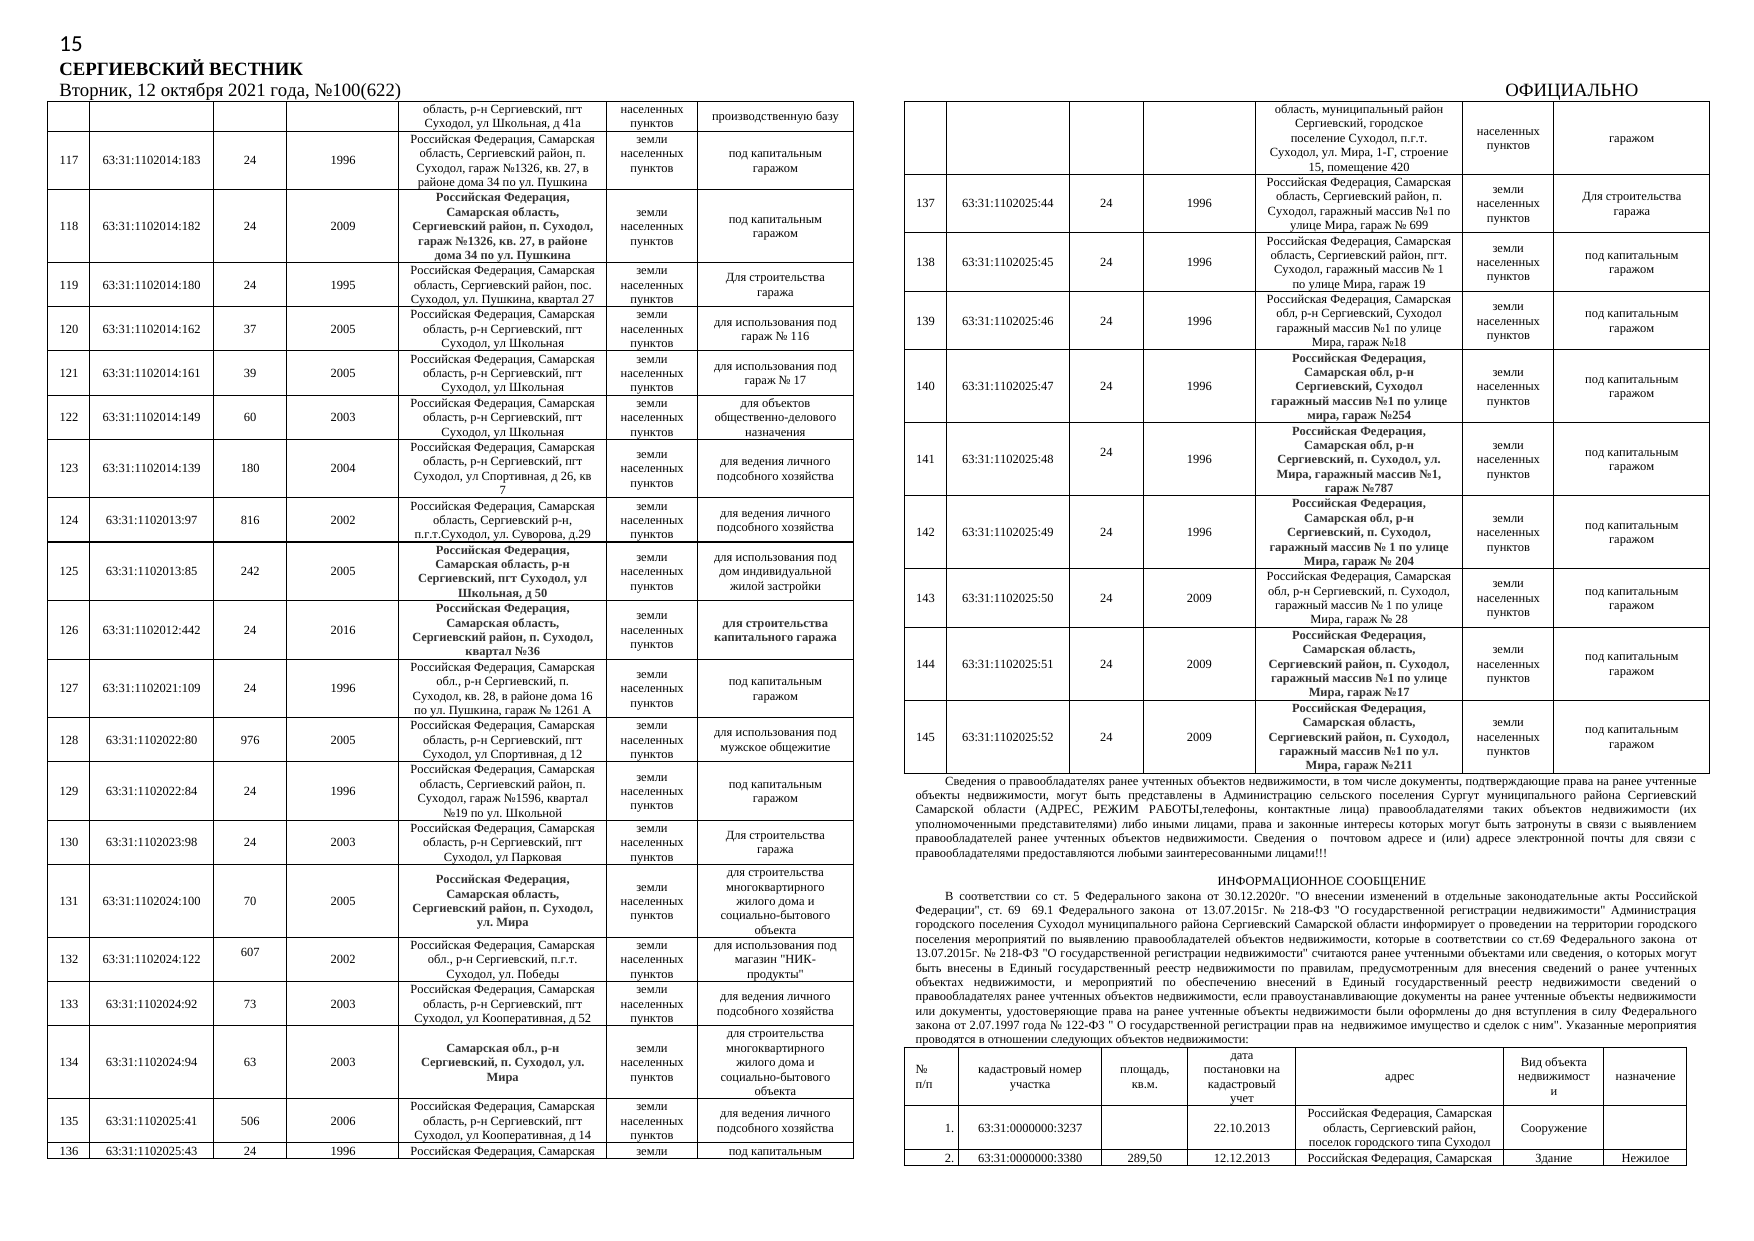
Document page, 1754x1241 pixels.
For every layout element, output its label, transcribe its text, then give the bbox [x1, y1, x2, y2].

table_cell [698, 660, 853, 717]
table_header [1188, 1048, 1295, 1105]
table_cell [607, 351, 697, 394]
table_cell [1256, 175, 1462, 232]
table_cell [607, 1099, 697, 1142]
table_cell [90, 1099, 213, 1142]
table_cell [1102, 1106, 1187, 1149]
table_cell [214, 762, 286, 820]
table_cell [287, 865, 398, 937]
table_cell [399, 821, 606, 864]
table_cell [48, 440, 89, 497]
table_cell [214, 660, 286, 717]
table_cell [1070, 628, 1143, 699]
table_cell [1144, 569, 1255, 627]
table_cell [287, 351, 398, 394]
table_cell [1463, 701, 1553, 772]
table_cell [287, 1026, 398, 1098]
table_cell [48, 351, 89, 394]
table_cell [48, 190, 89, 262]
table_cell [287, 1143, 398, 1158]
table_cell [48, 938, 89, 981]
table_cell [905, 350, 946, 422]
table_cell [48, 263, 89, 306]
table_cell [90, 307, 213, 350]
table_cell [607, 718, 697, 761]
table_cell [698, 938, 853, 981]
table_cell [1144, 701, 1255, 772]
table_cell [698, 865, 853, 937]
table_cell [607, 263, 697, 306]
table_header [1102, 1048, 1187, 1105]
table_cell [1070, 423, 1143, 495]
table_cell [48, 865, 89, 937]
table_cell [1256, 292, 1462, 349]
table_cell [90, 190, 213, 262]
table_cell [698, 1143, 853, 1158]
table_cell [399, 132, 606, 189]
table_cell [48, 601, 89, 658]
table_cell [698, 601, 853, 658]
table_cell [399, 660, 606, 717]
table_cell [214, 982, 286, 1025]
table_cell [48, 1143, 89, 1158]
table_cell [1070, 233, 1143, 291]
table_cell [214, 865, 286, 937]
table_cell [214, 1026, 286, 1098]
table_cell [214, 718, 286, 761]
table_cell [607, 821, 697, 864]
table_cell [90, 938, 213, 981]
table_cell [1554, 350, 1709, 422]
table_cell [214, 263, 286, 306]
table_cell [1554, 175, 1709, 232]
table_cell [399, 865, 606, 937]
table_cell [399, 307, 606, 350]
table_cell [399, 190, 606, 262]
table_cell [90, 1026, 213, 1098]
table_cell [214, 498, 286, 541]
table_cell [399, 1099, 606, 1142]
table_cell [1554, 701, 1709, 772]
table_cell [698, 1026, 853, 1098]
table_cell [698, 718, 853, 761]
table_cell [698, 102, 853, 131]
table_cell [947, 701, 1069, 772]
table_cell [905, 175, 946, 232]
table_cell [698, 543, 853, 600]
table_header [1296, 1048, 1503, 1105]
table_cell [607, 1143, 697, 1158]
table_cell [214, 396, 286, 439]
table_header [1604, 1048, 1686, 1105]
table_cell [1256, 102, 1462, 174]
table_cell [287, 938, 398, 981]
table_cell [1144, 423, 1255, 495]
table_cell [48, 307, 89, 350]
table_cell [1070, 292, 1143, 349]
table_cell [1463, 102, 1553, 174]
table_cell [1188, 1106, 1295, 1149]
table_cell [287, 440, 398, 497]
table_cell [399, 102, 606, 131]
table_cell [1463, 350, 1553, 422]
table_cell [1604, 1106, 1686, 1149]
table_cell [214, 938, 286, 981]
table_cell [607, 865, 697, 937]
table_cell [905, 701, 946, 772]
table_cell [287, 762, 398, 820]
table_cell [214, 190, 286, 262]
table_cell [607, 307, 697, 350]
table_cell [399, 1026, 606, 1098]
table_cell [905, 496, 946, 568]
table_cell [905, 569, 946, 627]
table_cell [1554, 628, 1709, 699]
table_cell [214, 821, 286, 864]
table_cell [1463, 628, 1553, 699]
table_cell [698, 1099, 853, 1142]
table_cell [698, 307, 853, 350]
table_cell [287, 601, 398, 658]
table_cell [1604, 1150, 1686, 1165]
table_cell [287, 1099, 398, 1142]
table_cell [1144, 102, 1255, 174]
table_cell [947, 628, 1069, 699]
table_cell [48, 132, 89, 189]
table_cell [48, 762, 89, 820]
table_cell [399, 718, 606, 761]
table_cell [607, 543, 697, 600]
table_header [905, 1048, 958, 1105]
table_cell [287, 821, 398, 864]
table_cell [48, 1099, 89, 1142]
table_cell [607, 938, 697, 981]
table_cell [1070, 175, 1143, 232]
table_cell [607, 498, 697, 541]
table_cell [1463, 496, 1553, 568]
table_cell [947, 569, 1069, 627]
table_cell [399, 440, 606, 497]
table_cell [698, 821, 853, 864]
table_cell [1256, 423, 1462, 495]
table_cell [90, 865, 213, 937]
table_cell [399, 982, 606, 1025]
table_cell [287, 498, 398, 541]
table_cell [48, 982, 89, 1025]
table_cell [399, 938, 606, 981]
text Сведения о правообладателях ранее учтенных объектов недвижимости, в том числе документы, подтверждающие права на ранее учтенные объекты недвижимости, могут быть представлены в Администрацию сельского поселения Сургут муниципального района Сергиевский Самарской области (АДРЕС, РЕЖИМ РАБОТЫ,телефоны, контактные лица) правообладателями таких объектов недвижимости (их уполномоченными представителями) либо иными лицами, права и законные интересы которых могут быть затронуты в связи с выявлением правообладателей ранее учтенных объектов недвижимости. Сведения о почтовом адресе и (или) адресе электронной почты для связи с правообладателями предоставляются любыми заинтересованными лицами!!! [915, 774, 1698, 860]
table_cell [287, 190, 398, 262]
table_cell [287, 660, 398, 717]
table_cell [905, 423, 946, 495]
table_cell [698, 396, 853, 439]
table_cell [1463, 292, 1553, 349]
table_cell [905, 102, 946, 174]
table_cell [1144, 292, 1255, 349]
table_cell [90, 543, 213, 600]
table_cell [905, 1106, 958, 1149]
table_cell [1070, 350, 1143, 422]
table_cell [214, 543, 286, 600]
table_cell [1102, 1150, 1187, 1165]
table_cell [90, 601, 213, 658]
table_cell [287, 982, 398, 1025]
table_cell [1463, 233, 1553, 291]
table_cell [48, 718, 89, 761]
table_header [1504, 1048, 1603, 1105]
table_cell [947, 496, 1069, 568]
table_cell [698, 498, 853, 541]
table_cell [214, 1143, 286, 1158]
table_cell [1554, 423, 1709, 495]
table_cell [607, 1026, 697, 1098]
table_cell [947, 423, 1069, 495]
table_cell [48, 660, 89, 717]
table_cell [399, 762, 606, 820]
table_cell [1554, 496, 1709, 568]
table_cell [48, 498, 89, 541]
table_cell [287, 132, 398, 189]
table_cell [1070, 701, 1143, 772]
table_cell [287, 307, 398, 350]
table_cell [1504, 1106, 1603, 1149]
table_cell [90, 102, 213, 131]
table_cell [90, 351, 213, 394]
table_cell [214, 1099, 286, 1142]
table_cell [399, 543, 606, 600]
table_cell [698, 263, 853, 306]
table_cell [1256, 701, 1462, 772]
text ИНФОРМАЦИОННОЕ СООБЩЕНИЕ [915, 874, 1698, 888]
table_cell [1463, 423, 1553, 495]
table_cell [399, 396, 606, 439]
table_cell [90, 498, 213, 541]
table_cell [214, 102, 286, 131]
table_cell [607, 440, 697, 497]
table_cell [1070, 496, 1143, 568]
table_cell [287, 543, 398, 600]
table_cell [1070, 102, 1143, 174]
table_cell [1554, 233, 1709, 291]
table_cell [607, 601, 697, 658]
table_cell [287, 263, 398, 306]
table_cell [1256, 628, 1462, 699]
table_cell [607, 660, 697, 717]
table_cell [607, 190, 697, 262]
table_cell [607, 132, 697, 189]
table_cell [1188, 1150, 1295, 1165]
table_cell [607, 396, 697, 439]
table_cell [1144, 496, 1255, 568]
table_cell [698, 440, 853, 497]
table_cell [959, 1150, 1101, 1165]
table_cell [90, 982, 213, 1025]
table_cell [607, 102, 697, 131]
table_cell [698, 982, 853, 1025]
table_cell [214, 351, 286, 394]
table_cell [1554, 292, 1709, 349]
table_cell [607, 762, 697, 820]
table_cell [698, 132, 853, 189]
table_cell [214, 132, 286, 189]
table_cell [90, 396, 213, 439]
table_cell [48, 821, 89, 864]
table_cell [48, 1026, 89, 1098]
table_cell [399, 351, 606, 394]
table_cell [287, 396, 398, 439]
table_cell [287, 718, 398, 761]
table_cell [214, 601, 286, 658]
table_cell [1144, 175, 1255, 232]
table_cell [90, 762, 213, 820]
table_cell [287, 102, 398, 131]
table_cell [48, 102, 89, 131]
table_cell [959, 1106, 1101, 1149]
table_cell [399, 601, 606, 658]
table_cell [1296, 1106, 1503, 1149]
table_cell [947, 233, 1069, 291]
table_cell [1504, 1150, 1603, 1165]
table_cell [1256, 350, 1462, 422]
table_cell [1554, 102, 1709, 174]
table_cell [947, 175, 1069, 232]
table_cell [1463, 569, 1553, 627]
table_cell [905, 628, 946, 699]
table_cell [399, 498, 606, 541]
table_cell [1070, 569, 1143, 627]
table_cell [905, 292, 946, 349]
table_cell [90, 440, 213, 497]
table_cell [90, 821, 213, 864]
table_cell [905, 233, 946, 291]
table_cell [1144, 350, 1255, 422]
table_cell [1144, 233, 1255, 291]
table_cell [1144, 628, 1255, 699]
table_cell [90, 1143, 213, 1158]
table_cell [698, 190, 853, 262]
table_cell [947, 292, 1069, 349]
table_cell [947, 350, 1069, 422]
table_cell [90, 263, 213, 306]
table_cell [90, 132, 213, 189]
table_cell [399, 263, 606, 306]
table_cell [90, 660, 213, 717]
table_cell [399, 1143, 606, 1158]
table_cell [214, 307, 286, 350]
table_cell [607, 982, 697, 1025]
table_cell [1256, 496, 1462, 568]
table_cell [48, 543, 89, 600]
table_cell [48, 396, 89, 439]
text В соответствии со ст. 5 Федерального закона от 30.12.2020г. "О внесении изменений в отдельные законодательные акты Российской Федерации", ст. 69 69.1 Федерального закона от 13.07.2015г. № 218-ФЗ "О государственной регистрации недвижимости" Администрация городского поселения Суходол муниципального района Сергиевский Самарской области информирует о проведении на территории городского поселения мероприятий по выявлению правообладателей объектов недвижимости, которые в соответствии со ст.69 Федерального закона от 13.07.2015г. № 218-ФЗ "О государственной регистрации недвижимости" считаются ранее учтенными объектами или сведения, о которых могут быть внесены в Единый государственный реестр недвижимости по правилам, предусмотренным для внесения сведений о ранее учтенных объектах недвижимости, и мероприятий по обеспечению внесений в Единый государственный реестр недвижимости сведений о правообладателях ранее учтенных объектов недвижимости, если правоустанавливающие документы на ранее учтенные объекты недвижимости или документы, удостоверяющие права на ранее учтенные объекты недвижимости были оформлены до дня вступления в силу Федерального закона от 2.07.1997 года № 122-ФЗ " О государственной регистрации прав на недвижимое имущество и сделок с ним". Указанные мероприятия проводятся в отношении следующих объектов недвижимости: [915, 888, 1698, 1047]
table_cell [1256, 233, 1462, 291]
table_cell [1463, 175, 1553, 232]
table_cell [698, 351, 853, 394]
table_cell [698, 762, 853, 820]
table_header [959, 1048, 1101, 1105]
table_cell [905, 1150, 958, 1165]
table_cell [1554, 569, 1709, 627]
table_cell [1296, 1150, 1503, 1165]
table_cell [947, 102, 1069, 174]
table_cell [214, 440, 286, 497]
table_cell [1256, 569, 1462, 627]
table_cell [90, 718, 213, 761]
